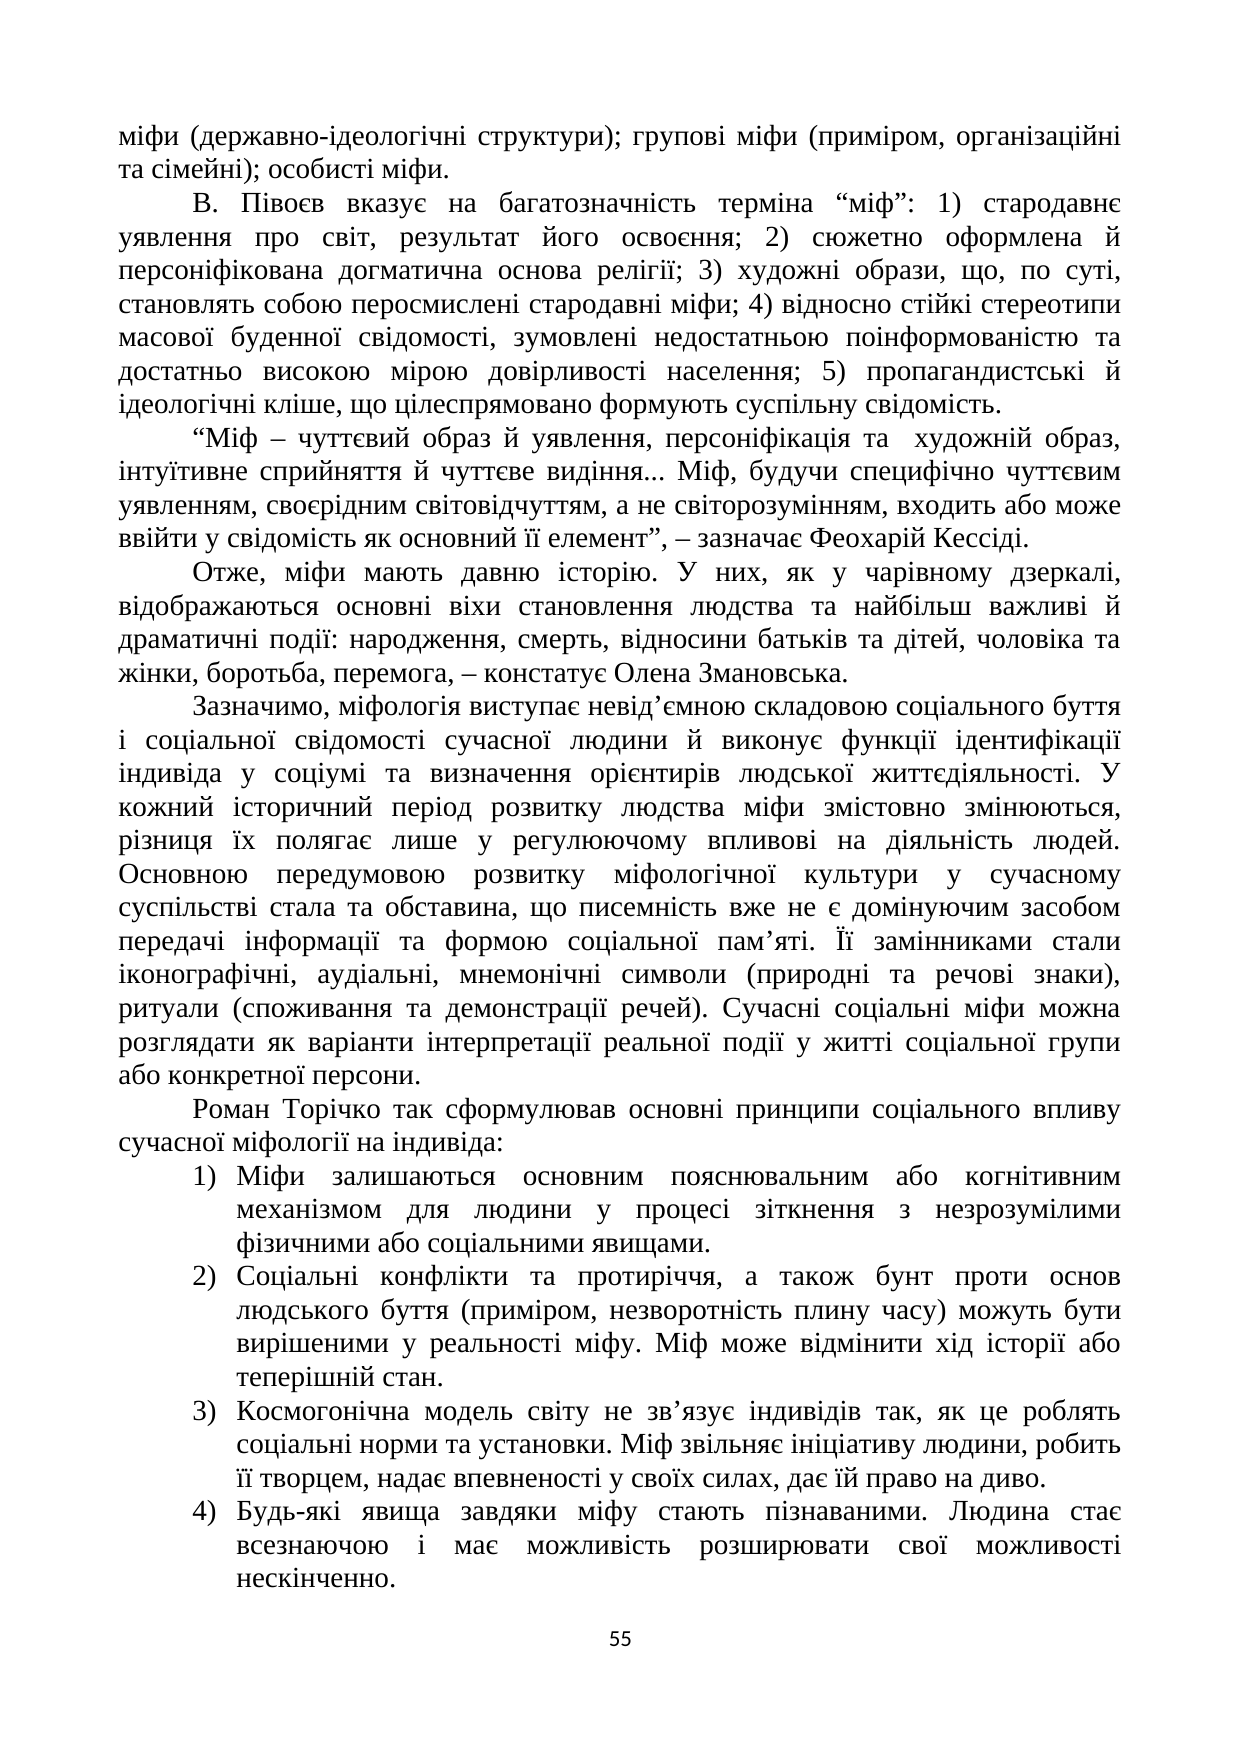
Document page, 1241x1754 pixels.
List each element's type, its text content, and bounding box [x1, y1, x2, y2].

text “Міф – чуттєвий образ й уявлення, персоніфікація та художній образ, інтуїтивне сприйняття й чуттєве видіння... Міф, будучи специфічно чуттєвим уявленням, своєрідним світовідчуттям, а не світорозумінням, входить або може ввійти у свідомість як основний її елемент”, – зазначає Феохарій Кессіді. [118, 420, 1122, 554]
text Роман Торічко так сформулював основні принципи соціального впливу сучасної міфології на індивіда: [118, 1091, 1122, 1158]
list Міфи залишаються основним пояснювальним або когнітивним механізмом для людини у процесі зіткнення з незрозумілими фізичними або соціальними явищами. [192, 1158, 1122, 1258]
text Отже, міфи мають давню історію. У них, як у чарівному дзеркалі, відображаються основні віхи становлення людства та найбільш важливі й драматичні події: народження, смерть, відносини батьків та дітей, чоловіка та жінки, боротьба, перемога, – констатує Олена Змановська. [118, 554, 1122, 688]
text 4) Будь-які явища завдяки міфу стають пізнаваними. Людина стає всезнаючою і має можливість розширювати свої можливості нескінченно. [192, 1493, 1122, 1594]
list Соціальні конфлікти та протиріччя, а також бунт проти основ людського буття (приміром, незворотність плину часу) можуть бути вирішеними у реальності міфу. Міф може відмінити хід історії або теперішній стан. [192, 1258, 1122, 1393]
text В. Півоєв вказує на багатозначність терміна “міф”: 1) стародавнє уявлення про світ, результат його освоєння; 2) сюжетно оформлена й персоніфікована догматична основа релігії; 3) художні образи, що, по суті, становлять собою перосмислені стародавні міфи; 4) відносно стійкі стереотипи масової буденної свідомості, зумовлені недостатньою поінформованістю та достатньо високою мірою довірливості населення; 5) пропагандистські й ідеологічні кліше, що цілеспрямовано формують суспільну свідомість. [118, 185, 1122, 420]
text Зазначимо, міфологія виступає невід’ємною складовою соціального буття і соціальної свідомості сучасної людини й виконує функції ідентифікації індивіда у соціумі та визначення орієнтирів людської життєдіяльності. У кожний історичний період розвитку людства міфи змістовно змінюються, різниця їх полягає лише у регулюючому впливові на діяльність людей. Основною передумовою розвитку міфологічної культури у сучасному суспільстві стала та обставина, що писемність вже не є домінуючим засобом передачі інформації та формою соціальної пам’яті. Її замінниками стали іконографічні, аудіальні, мнемонічні символи (природні та речові знаки), ритуали (споживання та демонстрації речей). Сучасні соціальні міфи можна розглядати як варіанти інтерпретації реальної події у житті соціальної групи або конкретної персони. [118, 688, 1122, 1091]
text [118, 118, 1122, 185]
list Космогонічна модель світу не зв’язує індивідів так, як це роблять соціальні норми та установки. Міф звільняє ініціативу людини, робить її творцем, надає впевненості у своїх силах, дає їй право на диво. [192, 1393, 1122, 1493]
